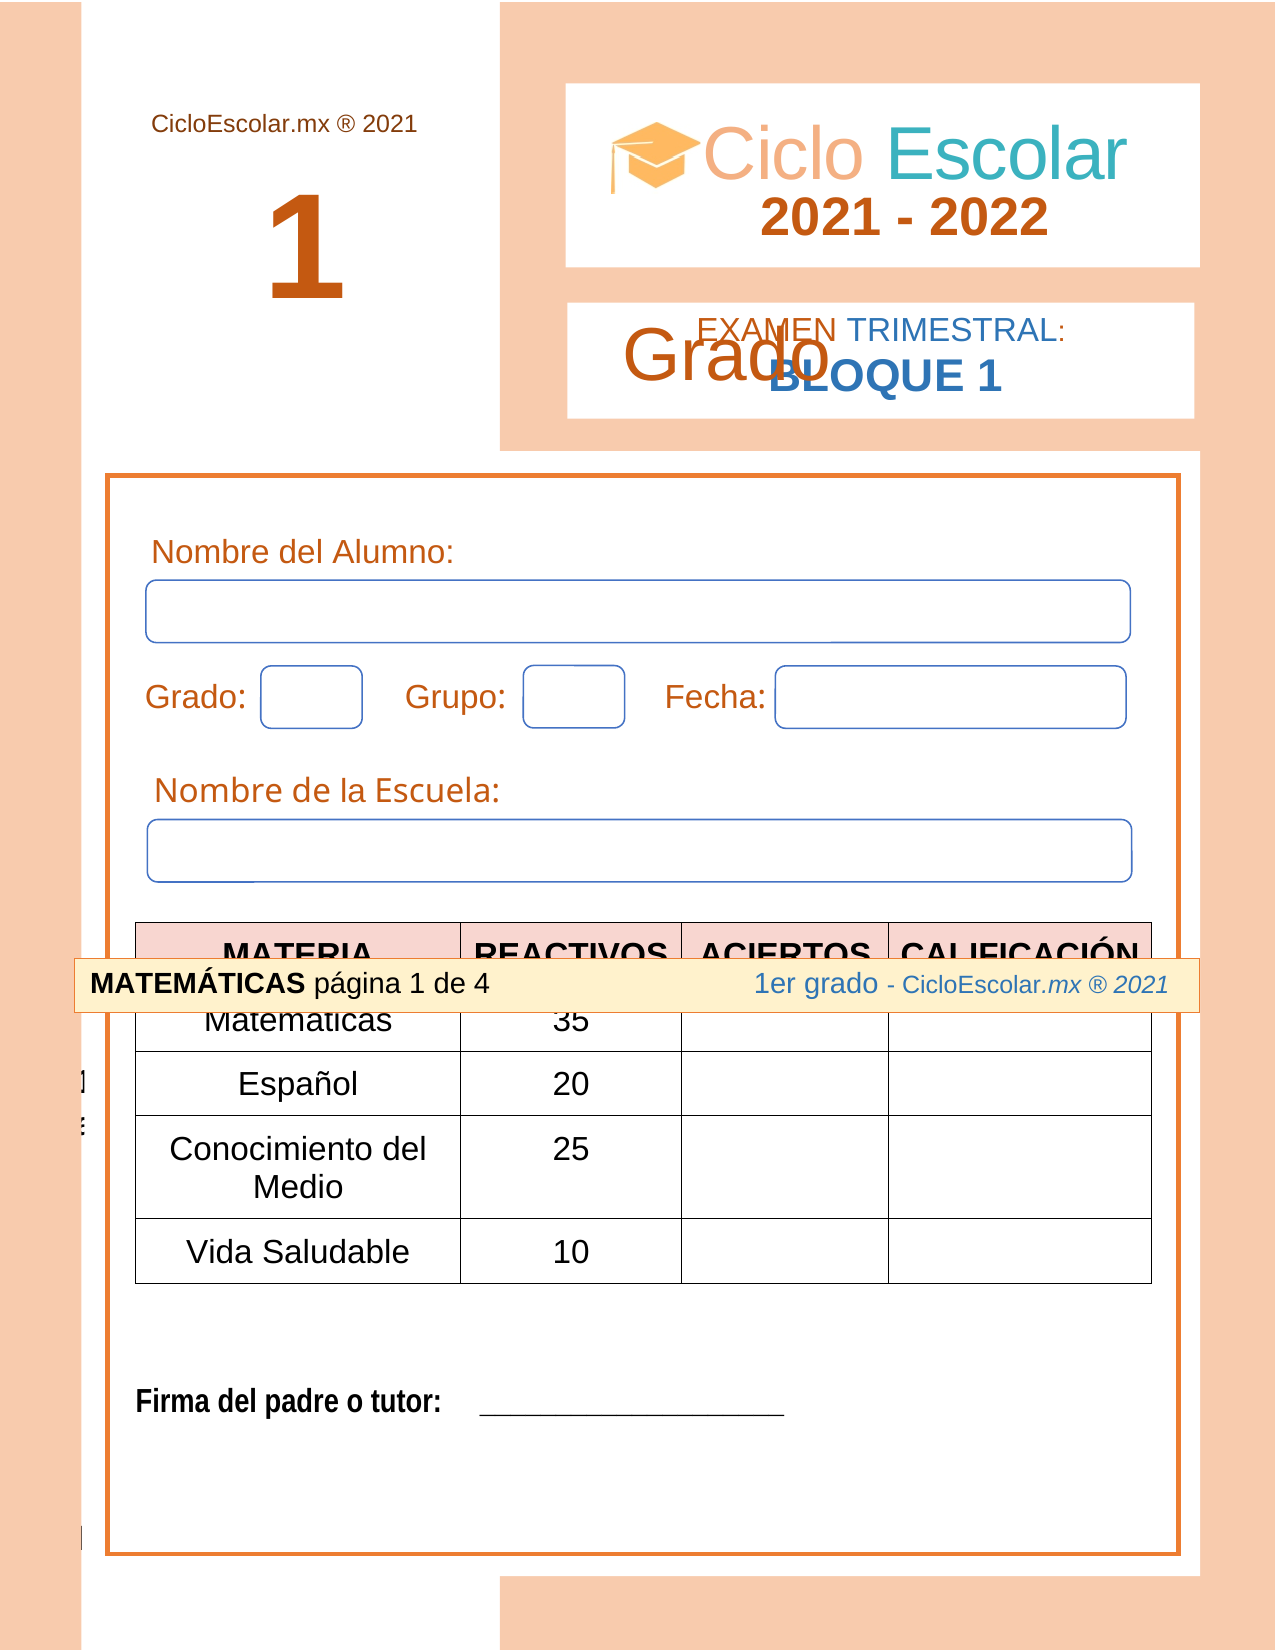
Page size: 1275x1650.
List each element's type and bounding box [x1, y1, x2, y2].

picture [611, 122, 701, 194]
